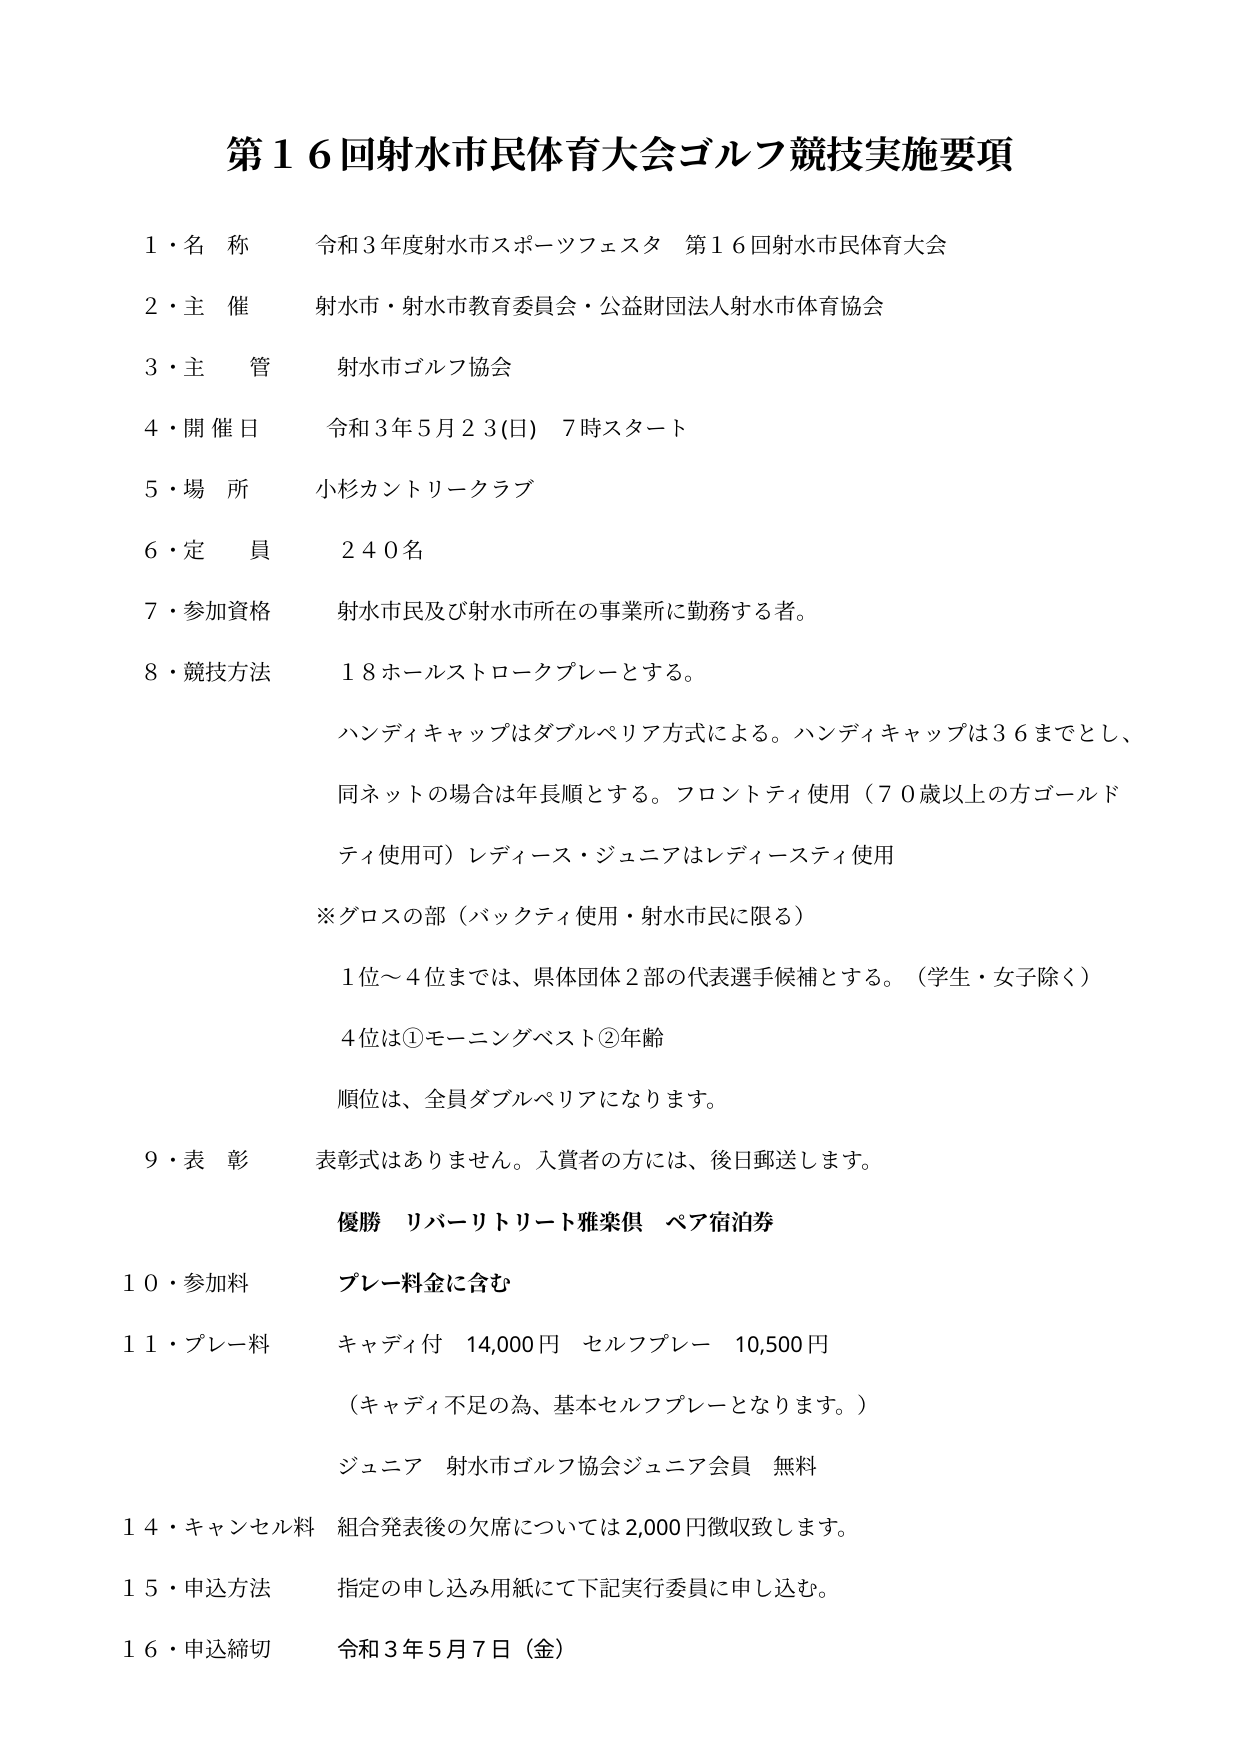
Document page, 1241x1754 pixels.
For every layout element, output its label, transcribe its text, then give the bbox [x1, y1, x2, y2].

text ※グロスの部（バックティ使用・射水市民に限る） [118, 885, 1122, 946]
text ９・表彰 表彰式はありません。入賞者の方には、後日郵送します。 [140, 1129, 1122, 1190]
text １１・プレー料 キャディ付 14,000円 セルフプレー 10,500円 [118, 1312, 1122, 1373]
text 第１６回射水市民体育大会ゴルフ競技実施要項 [118, 122, 1122, 183]
text 順位は、全員ダブルペリアになります。 [337, 1068, 1122, 1129]
text １５・申込方法 指定の申し込み用紙にて下記実行委員に申し込む。 [118, 1556, 1122, 1617]
text ジュニア 射水市ゴルフ協会ジュニア会員 無料 [118, 1434, 1122, 1495]
text １６・申込締切 令和３年５月７日（金） [118, 1617, 1122, 1678]
text １０・参加料 プレー料金に含む [118, 1251, 1122, 1312]
text ８・競技方法 １８ホールストロークプレーとする。 [118, 641, 1122, 702]
text １位～４位までは、県体団体２部の代表選手候補とする。（学生・女子除く） [337, 946, 1122, 1007]
text ６・定 員 ２４０名 [118, 518, 1122, 579]
text １４・キャンセル料 組合発表後の欠席については2,000円徴収致します。 [118, 1495, 1122, 1556]
text ７・参加資格 射水市民及び射水市所在の事業所に勤務する者。 [118, 579, 1122, 641]
text 優勝 リバーリトリート雅楽倶 ペア宿泊券 [118, 1190, 1122, 1251]
text ハンディキャップはダブルペリア方式による。ハンディキャップは３６までとし、同ネットの場合は年長順とする。フロントティ使用（７０歳以上の方ゴールドティ使用可）レディース・ジュニアはレディースティ使用 [337, 702, 1122, 885]
text ５・場所 小杉カントリークラブ [118, 457, 1122, 518]
text （キャディ不足の為、基本セルフプレーとなります。） [118, 1373, 1122, 1434]
text １・名称 令和３年度射水市スポーツフェスタ 第１６回射水市民体育大会 [118, 213, 1122, 274]
text ２・主催 射水市・射水市教育委員会・公益財団法人射水市体育協会 [118, 274, 1122, 335]
text ４位は①モーニングベスト②年齢 [337, 1007, 1122, 1068]
text ４・開催日 令和３年５月２３(日) ７時スタート [118, 396, 1122, 457]
text ３・主 管 射水市ゴルフ協会 [118, 335, 1122, 396]
